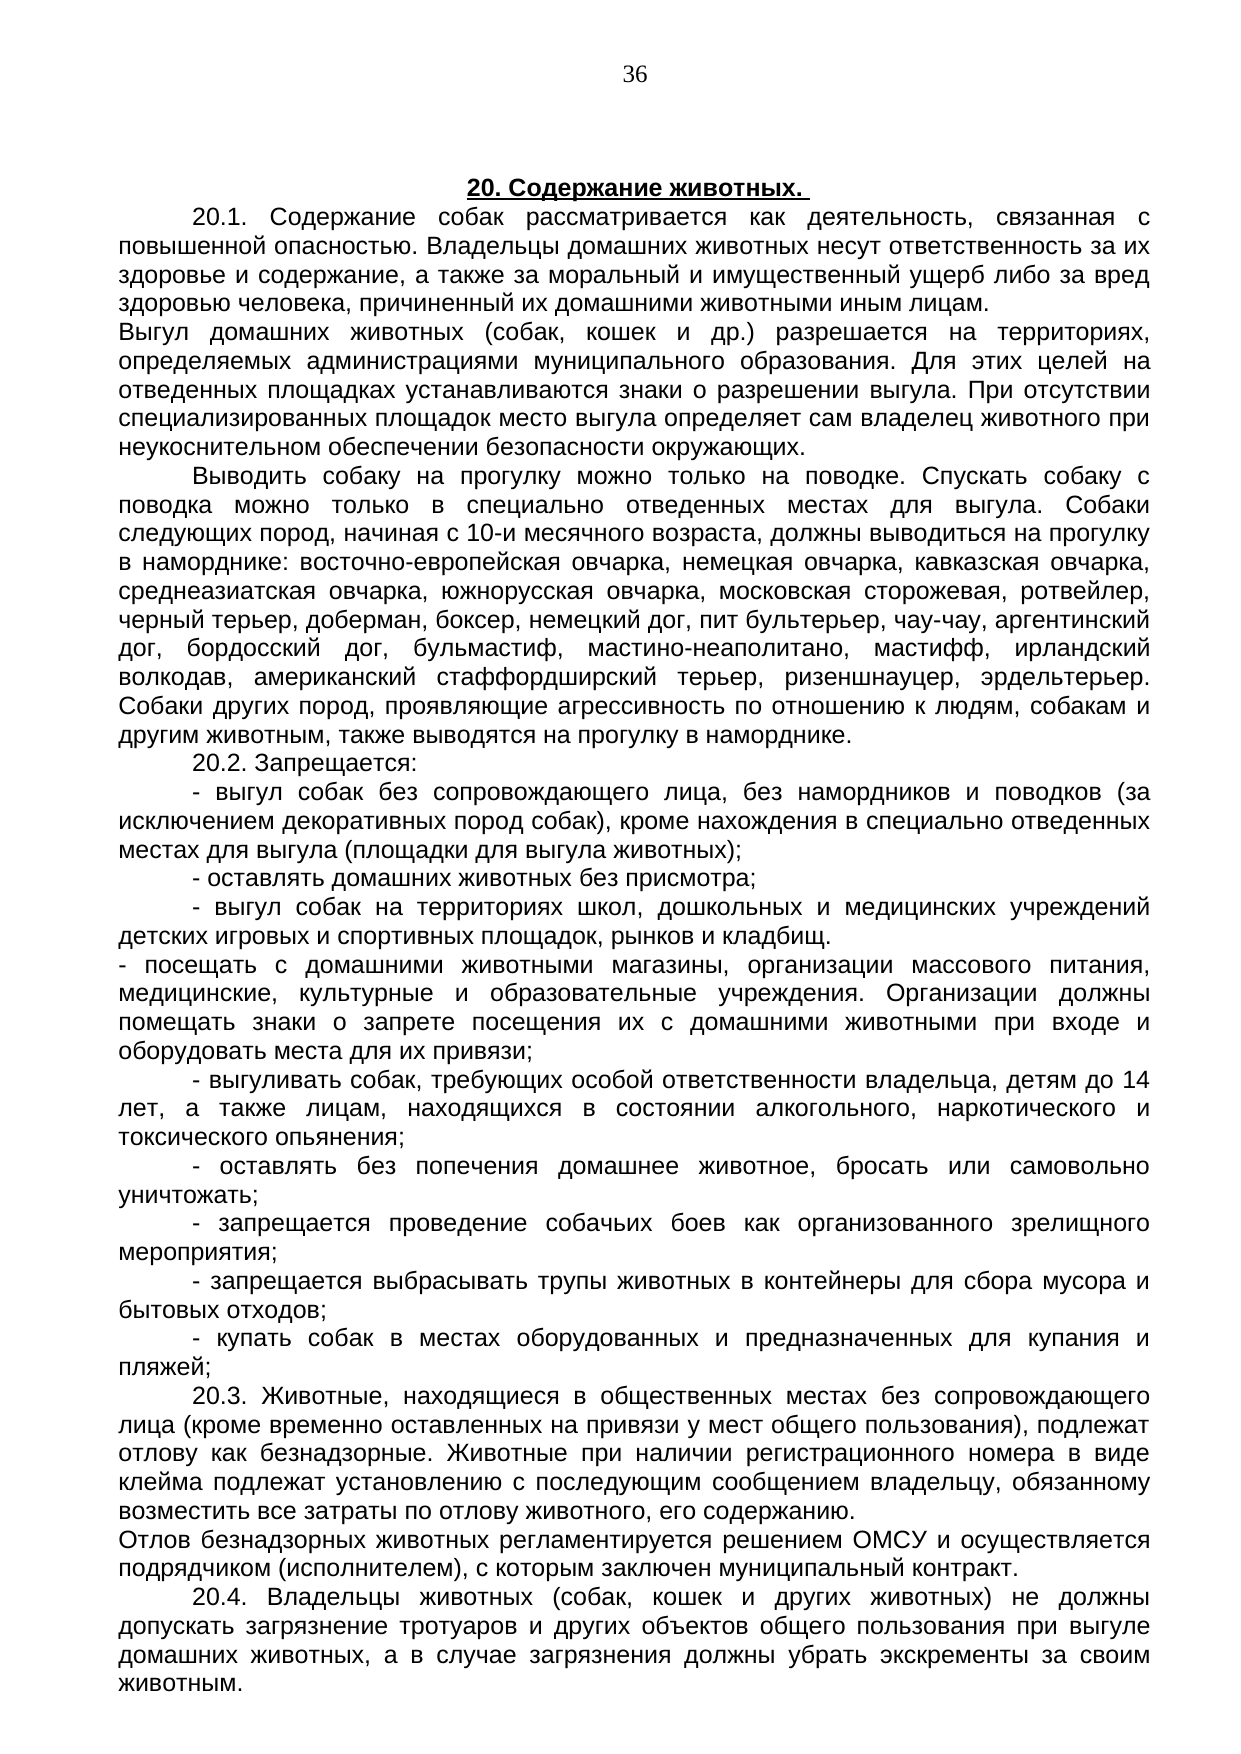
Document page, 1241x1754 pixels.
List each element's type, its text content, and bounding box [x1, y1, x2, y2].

text - выгул собак на территориях школ, дошкольных и медицинских учреждений детских игровых и спортивных площадок, рынков и кладбищ. [118, 892, 1152, 949]
text 20.4. Владельцы животных (собак, кошек и других животных) не должны допускать загрязнение тротуаров и других объектов общего пользования при выгуле домашних животных, а в случае загрязнения должны убрать экскременты за своим животным. [118, 1582, 1152, 1697]
text Отлов безнадзорных животных регламентируется решением ОМСУ и осуществляется подрядчиком (исполнителем), с которым заключен муниципальный контракт. [118, 1524, 1152, 1582]
text Выводить собаку на прогулку можно только на поводке. Спускать собаку с поводка можно только в специально отведенных местах для выгула. Собаки следующих пород, начиная с 10-и месячного возраста, должны выводиться на прогулку в наморднике: восточно-европейская овчарка, немецкая овчарка, кавказская овчарка, среднеазиатская овчарка, южнорусская овчарка, московская сторожевая, ротвейлер, черный терьер, доберман, боксер, немецкий дог, пит бультерьер, чау-чау, аргентинский дог, бордосский дог, бульмастиф, мастино-неаполитано, мастифф, ирландский волкодав, американский стаффордширский терьер, ризеншнауцер, эрдельтерьер. Собаки других пород, проявляющие агрессивность по отношению к людям, собакам и другим животным, также выводятся на прогулку в наморднике. [118, 461, 1152, 748]
text 20.1. Содержание собак рассматривается как деятельность, связанная с повышенной опасностью. Владельцы домашних животных несут ответственность за их здоровье и содержание, а также за моральный и имущественный ущерб либо за вред здоровью человека, причиненный их домашними животными иным лицам. [118, 202, 1152, 317]
text 20. Содержание животных. [118, 173, 1152, 202]
text - выгуливать собак, требующих особой ответственности владельца, детям до 14 лет, а также лицам, находящихся в состоянии алкогольного, наркотического и токсического опьянения; [118, 1064, 1152, 1151]
text - купать собак в местах оборудованных и предназначенных для купания и пляжей; [118, 1323, 1152, 1381]
text - запрещается выбрасывать трупы животных в контейнеры для сбора мусора и бытовых отходов; [118, 1266, 1152, 1323]
text - оставлять домашних животных без присмотра; [118, 863, 1152, 892]
text - выгул собак без сопровождающего лица, без намордников и поводков (за исключением декоративных пород собак), кроме нахождения в специально отведенных местах для выгула (площадки для выгула животных); [118, 777, 1152, 863]
text - оставлять без попечения домашнее животное, бросать или самовольно уничтожать; [118, 1151, 1152, 1208]
text - посещать с домашними животными магазины, организации массового питания, медицинские, культурные и образовательные учреждения. Организации должны помещать знаки о запрете посещения их с домашними животными при входе и оборудовать места для их привязи; [118, 949, 1152, 1064]
text 20.3. Животные, находящиеся в общественных местах без сопровождающего лица (кроме временно оставленных на привязи у мест общего пользования), подлежат отлову как безнадзорные. Животные при наличии регистрационного номера в виде клейма подлежат установлению с последующим сообщением владельцу, обязанному возместить все затраты по отлову животного, его содержанию. [118, 1381, 1152, 1524]
text 20.2. Запрещается: [118, 748, 1152, 777]
text Выгул домашних животных (собак, кошек и др.) разрешается на территориях, определяемых администрациями муниципального образования. Для этих целей на отведенных площадках устанавливаются знаки о разрешении выгула. При отсутствии специализированных площадок место выгула определяет сам владелец животного при неукоснительном обеспечении безопасности окружающих. [118, 317, 1152, 461]
text - запрещается проведение собачьих боев как организованного зрелищного мероприятия; [118, 1208, 1152, 1266]
